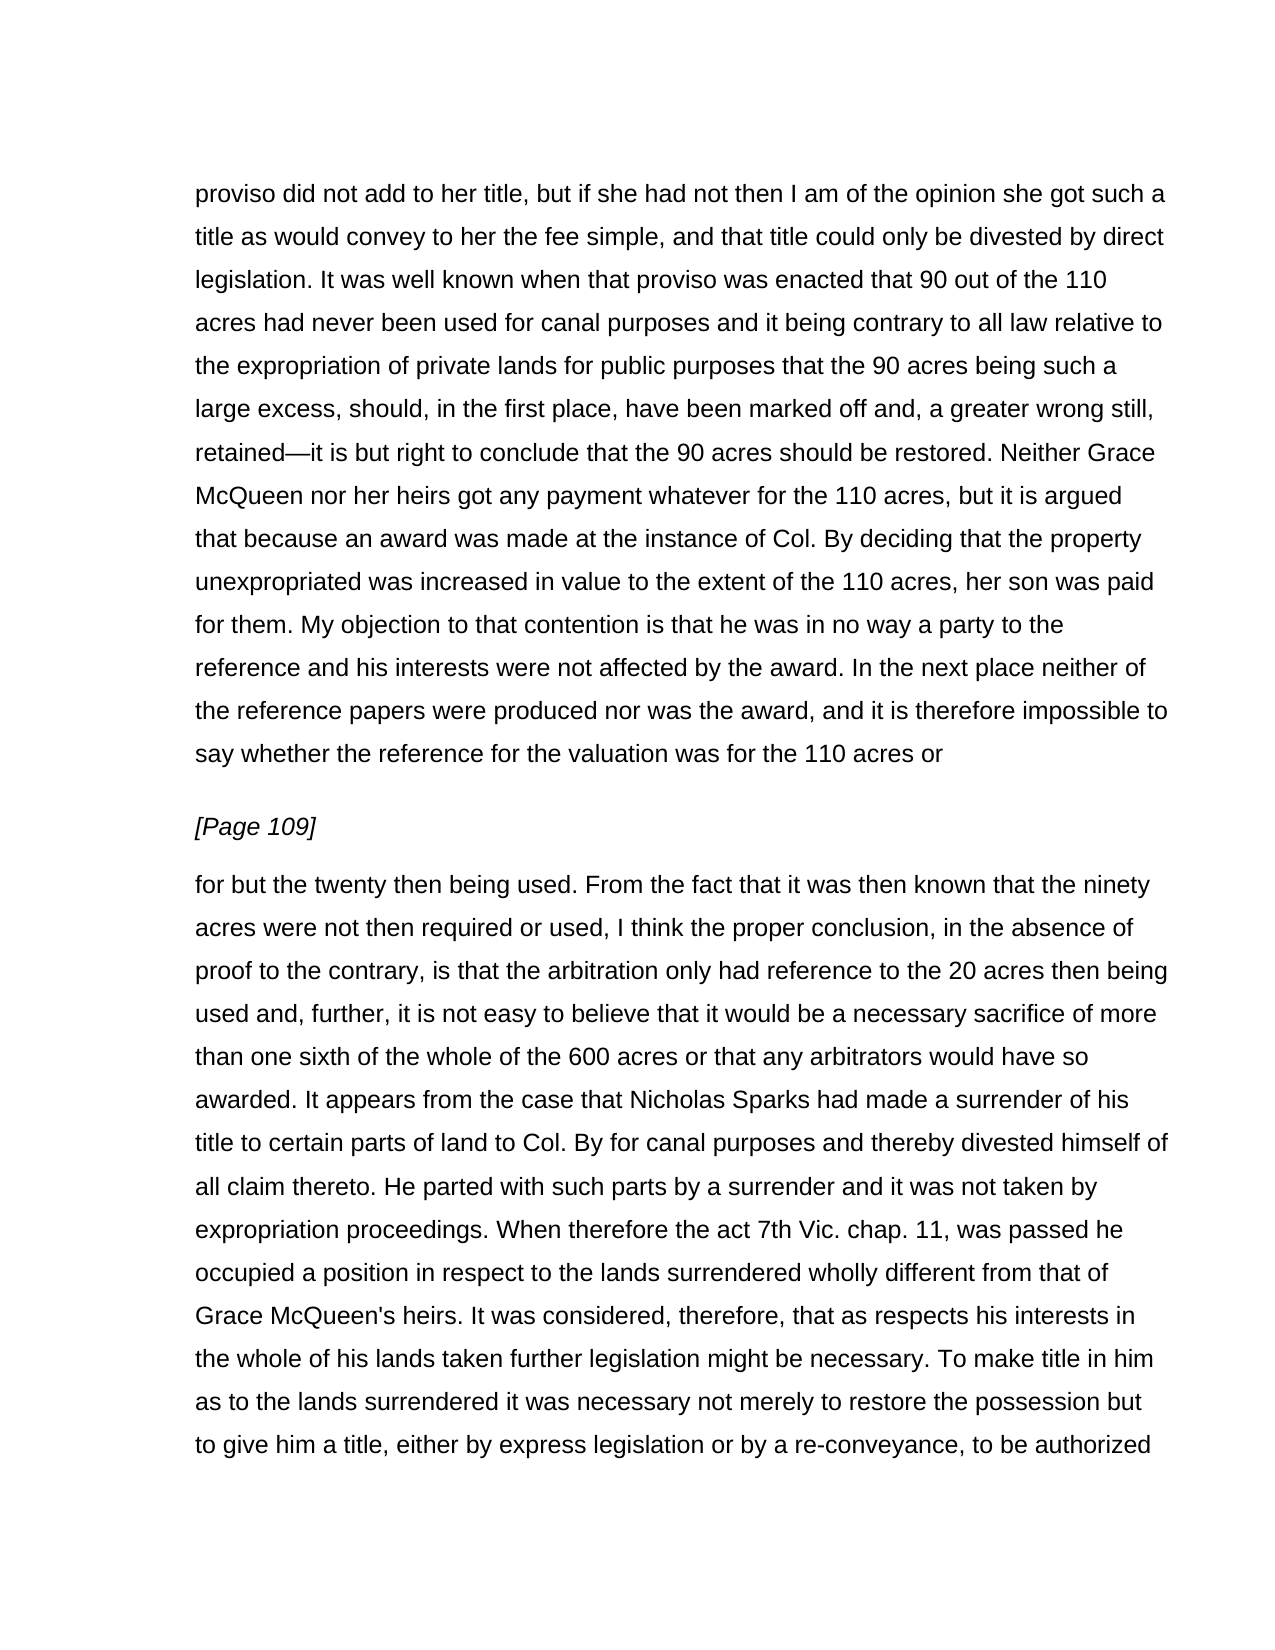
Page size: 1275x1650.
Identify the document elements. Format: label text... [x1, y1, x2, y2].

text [195, 869, 1170, 1459]
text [195, 179, 1170, 768]
text [Page 109] [195, 812, 1170, 840]
